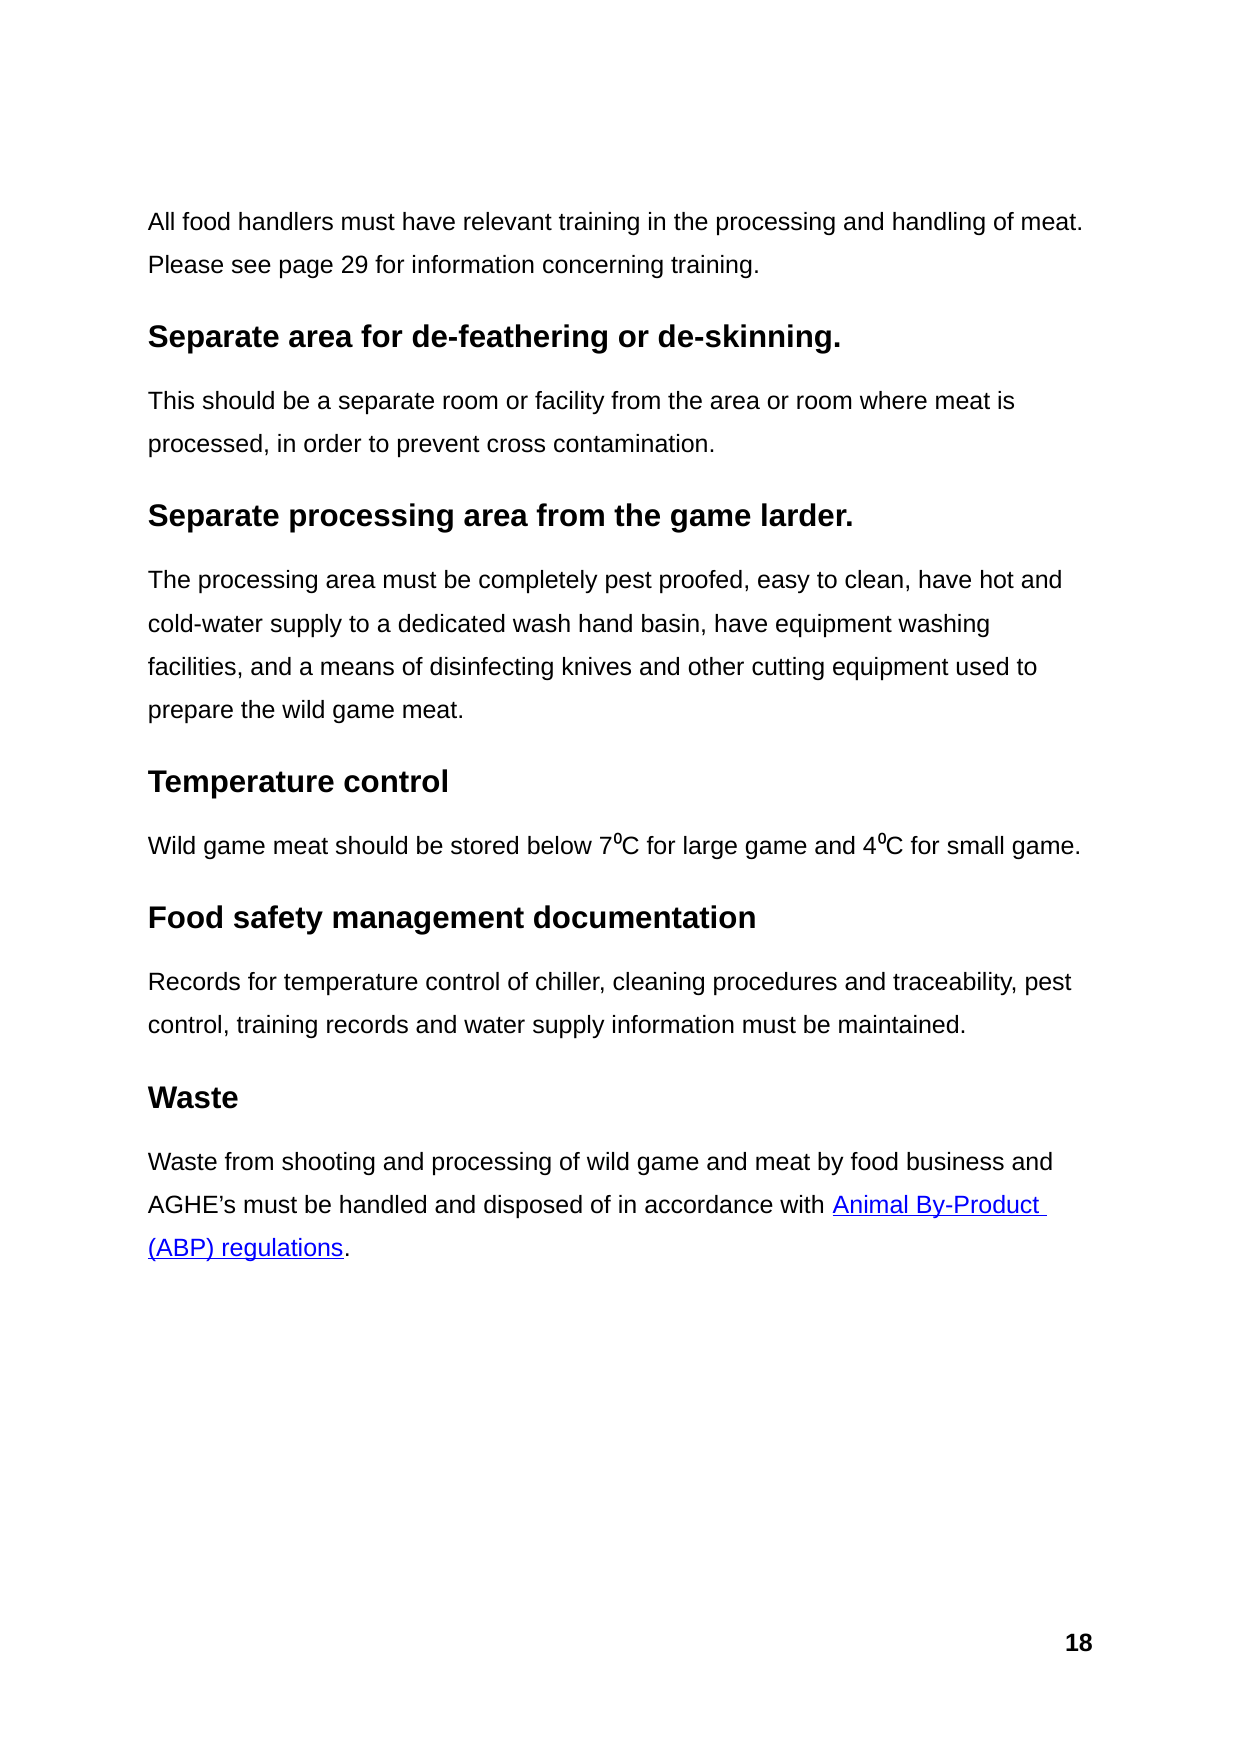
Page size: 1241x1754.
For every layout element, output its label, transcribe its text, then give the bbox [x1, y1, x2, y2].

text Wild game meat should be stored below 7⁰C for large game and 4⁰C for small game. [148, 831, 1092, 860]
subtitle Separate processing area from the game larder. [148, 497, 1092, 533]
text The processing area must be completely pest proofed, easy to clean, have hot and cold-water supply to a dedicated wash hand basin, have equipment washing facilities, and a means of disinfecting knives and other cutting equipment used to prepare the wild game meat. [148, 566, 1092, 724]
subtitle Separate area for de-feathering or de-skinning. [148, 318, 1092, 354]
subtitle Temperature control [148, 763, 1092, 799]
text All food handlers must have relevant training in the processing and handling of meat. Please see page 29 for information concerning training. [148, 207, 1092, 279]
text Records for temperature control of chiller, cleaning procedures and traceability, pest control, training records and water supply information must be maintained. [148, 967, 1092, 1039]
subtitle Waste [148, 1079, 1092, 1114]
text Waste from shooting and processing of wild game and meat by food business and AGHE’s must be handled and disposed of in accordance with Animal By-Product (ABP) regulations. [148, 1147, 1092, 1262]
subtitle Food safety management documentation [148, 899, 1092, 935]
text This should be a separate room or facility from the area or room where meat is processed, in order to prevent cross contamination. [148, 386, 1092, 458]
